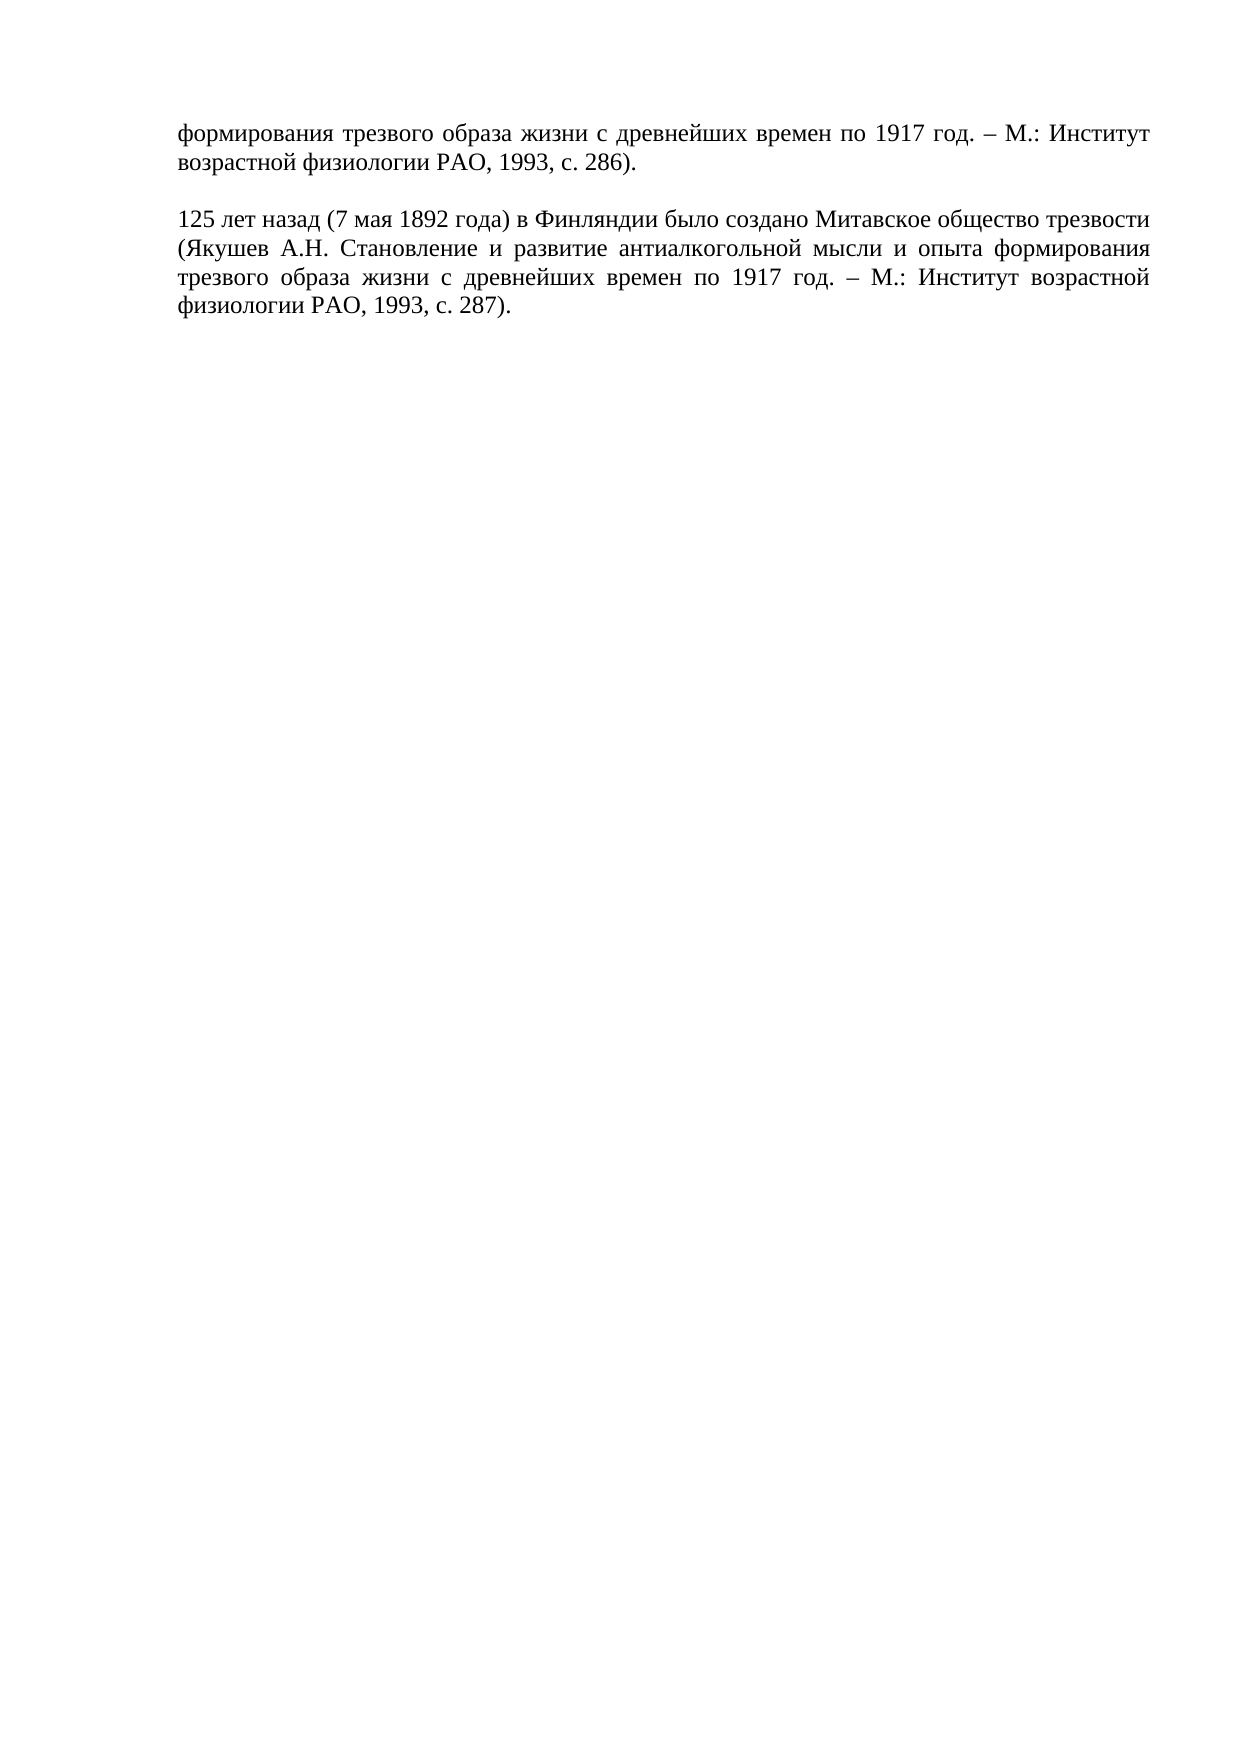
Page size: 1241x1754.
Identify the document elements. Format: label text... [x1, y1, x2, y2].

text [177, 118, 1152, 176]
text 125 лет назад (7 мая 1892 года) в Финляндии было создано Митавское общество трезвости (Якушев А.Н. Становление и развитие антиалкогольной мысли и опыта формирования трезвого образа жизни с древнейших времен по 1917 год. – М.: Институт возрастной физиологии РАО, 1993, с. 287). [177, 204, 1152, 319]
